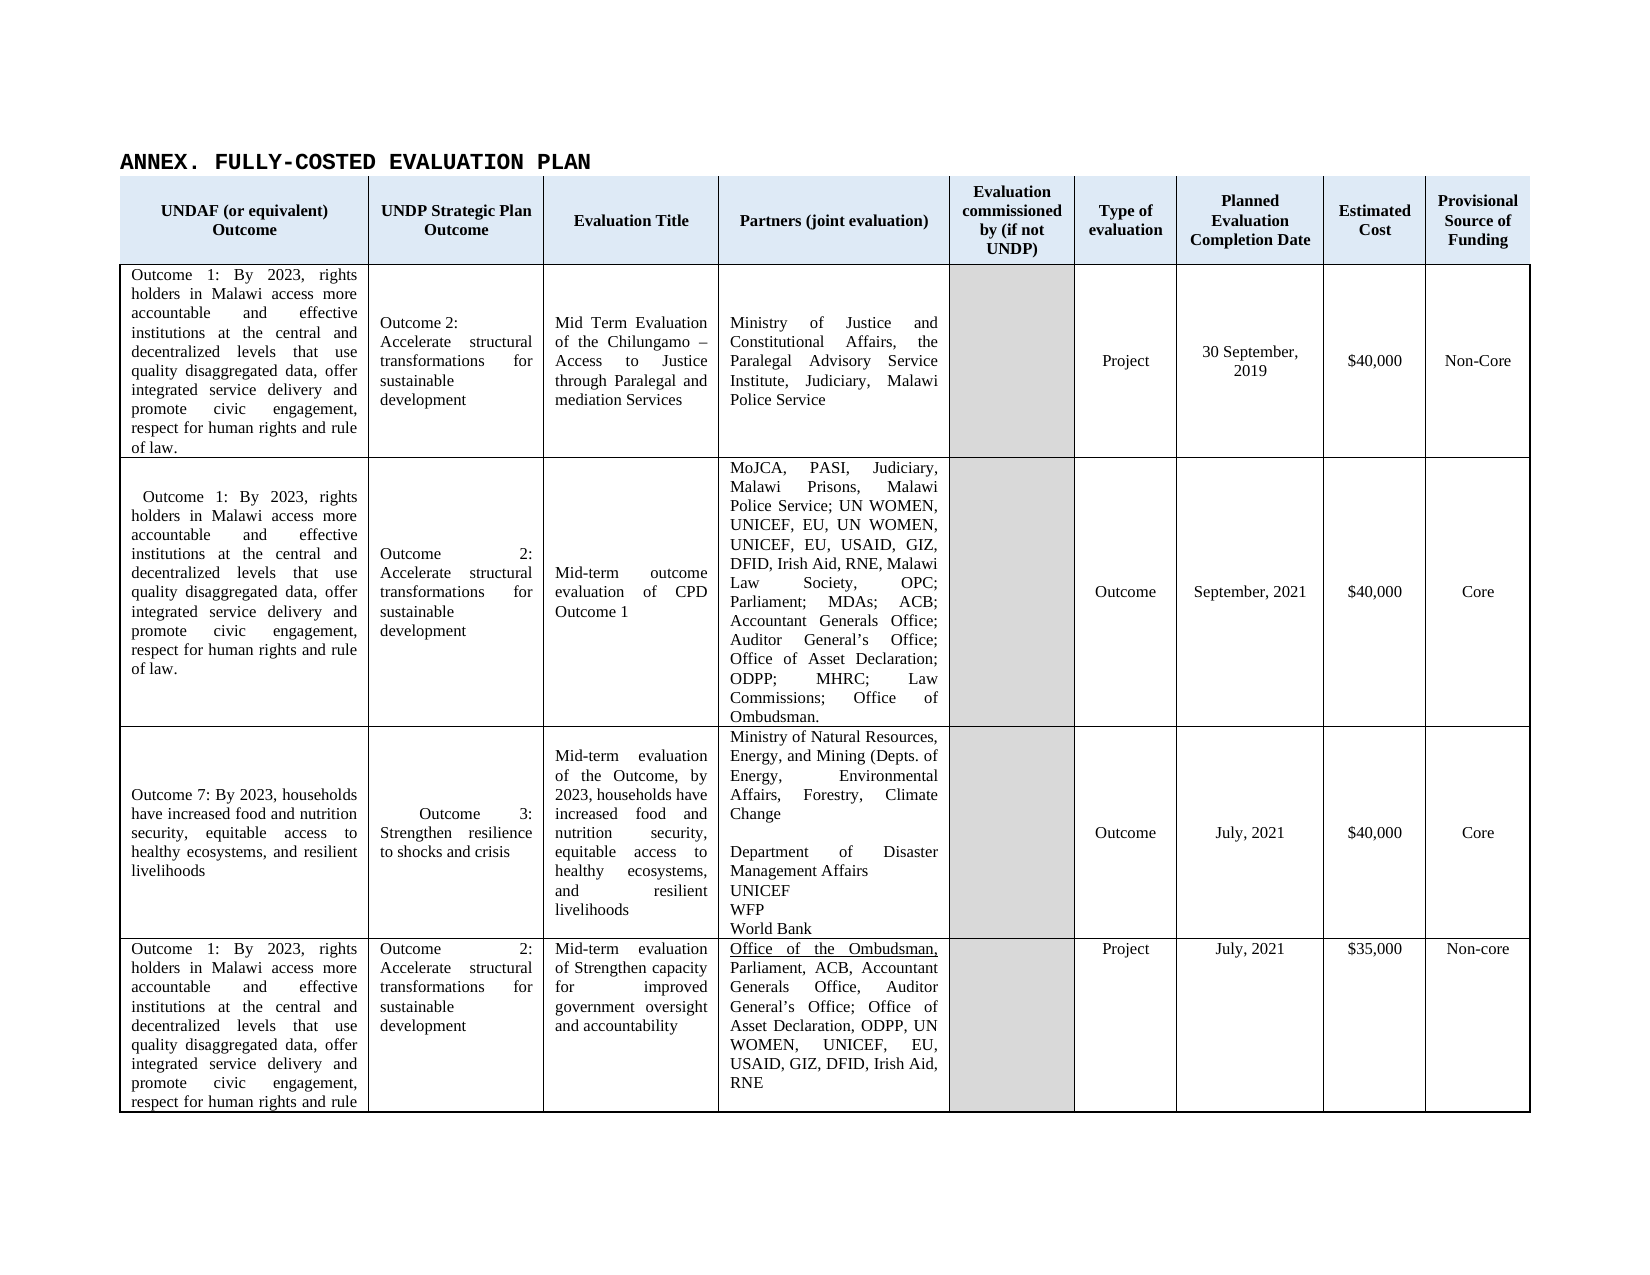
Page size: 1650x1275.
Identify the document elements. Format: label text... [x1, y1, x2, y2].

table_cell [950, 265, 1074, 457]
table_cell 30 September, 2019 [1177, 265, 1323, 457]
subtitle ANNEX. FULLY-COSTED EVALUATION PLAN [120, 150, 1530, 176]
table_cell Mid-term outcome evaluation of CPD Outcome 1 [544, 458, 718, 726]
table_header Partners (joint evaluation) [719, 176, 949, 264]
table_cell Non-Core [1426, 265, 1529, 457]
table_header Planned Evaluation Completion Date [1177, 176, 1323, 264]
table_cell Core [1426, 727, 1529, 938]
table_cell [544, 939, 718, 1111]
table_cell Outcome 2: Accelerate structural transformations for sustainable development [369, 265, 543, 457]
table_cell Outcome 2: Accelerate structural transformations for sustainable development [369, 458, 543, 726]
table_cell MoJCA, PASI, Judiciary, Malawi Prisons, Malawi Police Service; UN WOMEN, UNICEF, EU, UN WOMEN, UNICEF, EU, USAID, GIZ, DFID, Irish Aid, RNE, Malawi Law Society, OPC; Parliament; MDAs; ACB; Accountant Generals Office; Auditor General’s Office; Office of Asset Declaration; ODPP; MHRC; Law Commissions; Office of Ombudsman. [719, 458, 949, 726]
table_header UNDAF (or equivalent) Outcome [120, 176, 368, 264]
table_cell July, 2021 [1177, 939, 1323, 1111]
table_cell Core [1426, 458, 1529, 726]
table_cell Outcome [1075, 458, 1176, 726]
table_cell Ministry of Justice and Constitutional Affairs, the Paralegal Advisory Service Institute, Judiciary, Malawi Police Service [719, 265, 949, 457]
table_cell Mid Term Evaluation of the Chilungamo – Access to Justice through Paralegal and mediation Services [544, 265, 718, 457]
table_cell July, 2021 [1177, 727, 1323, 938]
table_cell $40,000 [1324, 458, 1425, 726]
table_header Provisional Source of Funding [1426, 176, 1530, 264]
table_cell September, 2021 [1177, 458, 1323, 726]
table_cell [950, 939, 1074, 1111]
table_cell [950, 727, 1074, 938]
table_header Estimated Cost [1324, 176, 1425, 264]
table_cell [950, 458, 1074, 726]
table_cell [369, 939, 543, 1111]
table_cell Non-core [1426, 939, 1529, 1111]
table_header Type of evaluation [1075, 176, 1176, 264]
table_cell $40,000 [1324, 265, 1425, 457]
table_cell $40,000 [1324, 727, 1425, 938]
table_cell Project [1075, 939, 1176, 1111]
table_cell Mid-term evaluation of the Outcome, by 2023, households have increased food and nutrition security, equitable access to healthy ecosystems, and resilient livelihoods [544, 727, 718, 938]
table_header UNDP Strategic Plan Outcome [369, 176, 543, 264]
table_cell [719, 939, 949, 1111]
table_cell Outcome [1075, 727, 1176, 938]
table_cell Project [1075, 265, 1176, 457]
table_header Evaluation Title [544, 176, 718, 264]
table_cell $35,000 [1324, 939, 1425, 1111]
table_cell Outcome 7: By 2023, households have increased food and nutrition security, equitable access to healthy ecosystems, and resilient livelihoods [121, 727, 368, 938]
table_cell Outcome 3: Strengthen resilience to shocks and crisis [369, 727, 543, 938]
table_cell Ministry of Natural Resources, Energy, and Mining (Depts. of Energy, Environmental Affairs, Forestry, Climate Change Department of Disaster Management Affairs UNICEF WFP World Bank [719, 727, 949, 938]
table_header Evaluation commissioned by (if not UNDP) [950, 176, 1074, 264]
